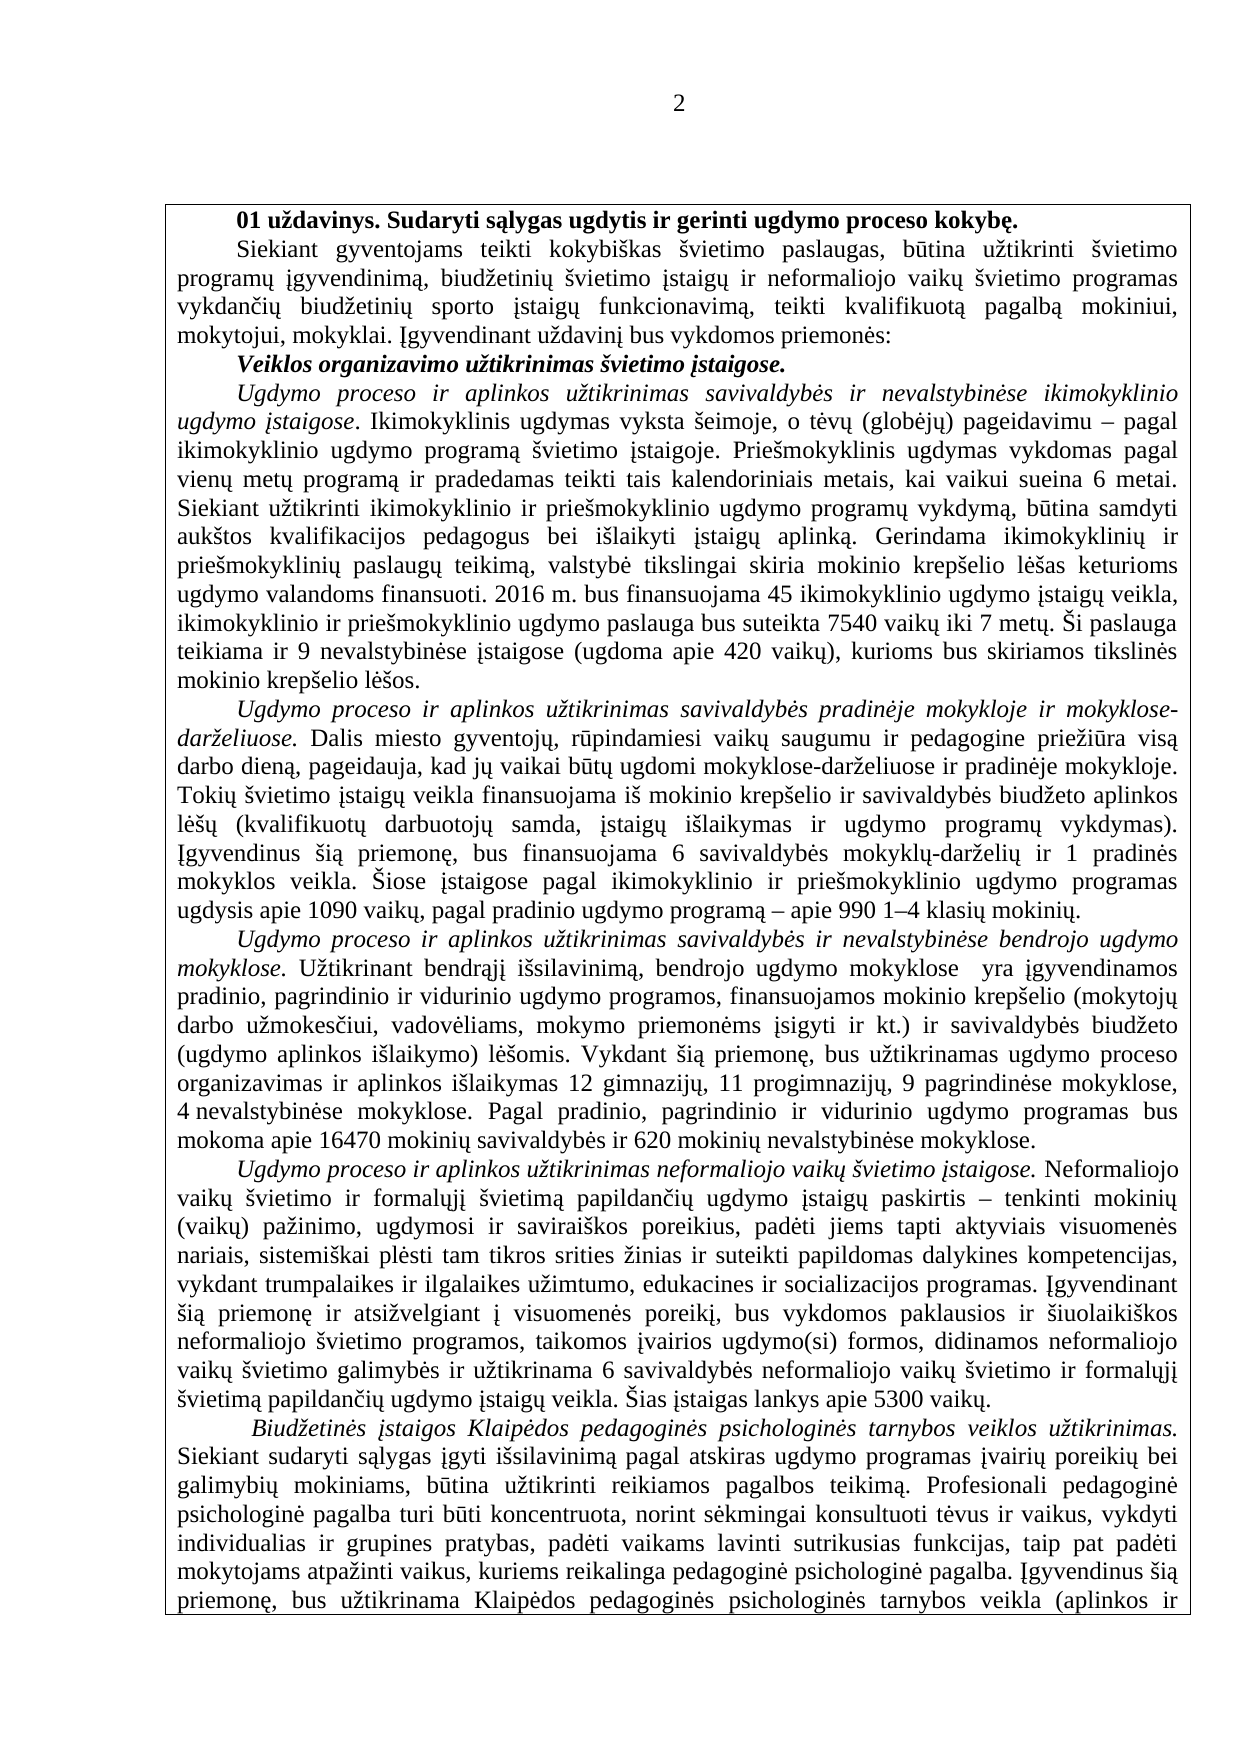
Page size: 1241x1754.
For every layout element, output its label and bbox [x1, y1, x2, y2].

table_cell [166, 205, 1190, 1614]
